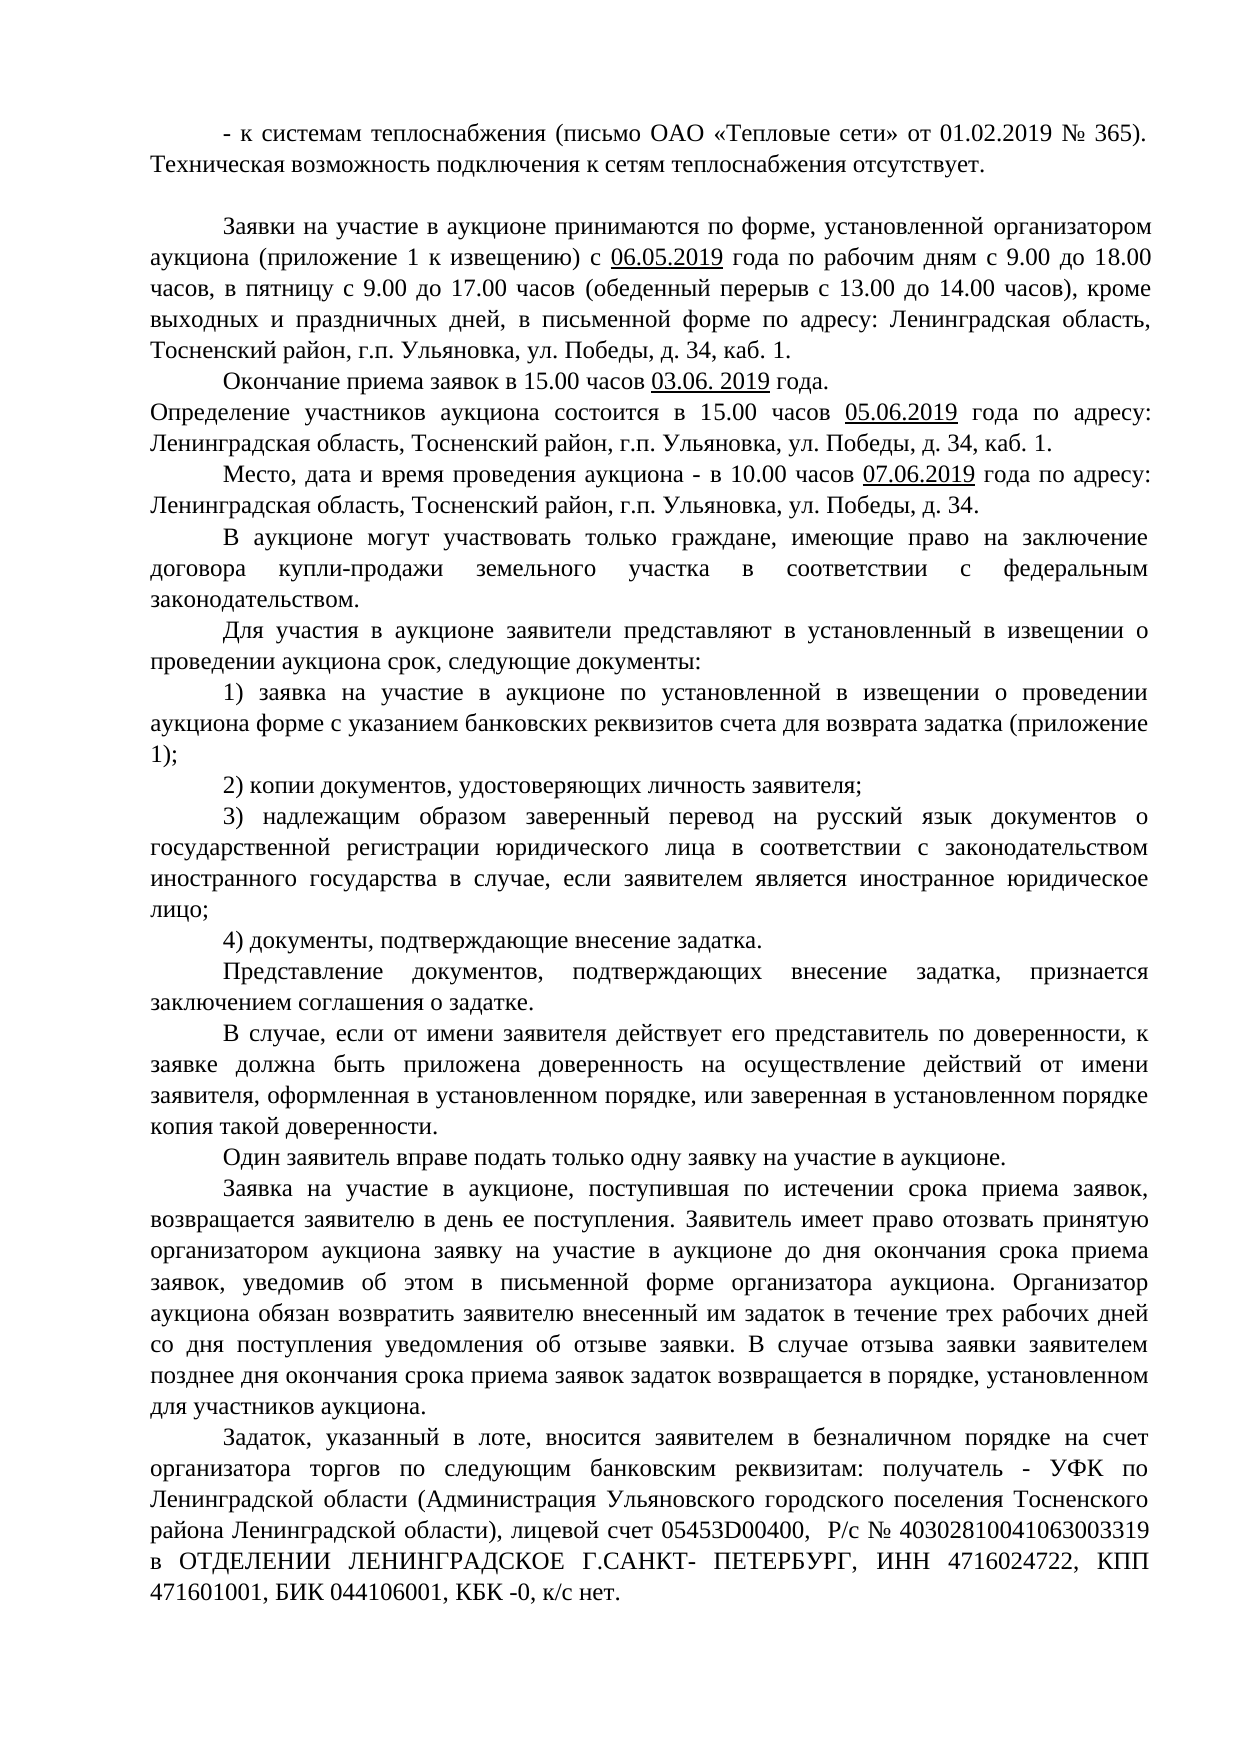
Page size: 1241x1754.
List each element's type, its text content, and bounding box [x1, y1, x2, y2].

text 4) документы, подтверждающие внесение задатка. [150, 925, 1149, 954]
text Окончание приема заявок в 15.00 часов 03.06. 2019 года. [150, 366, 1152, 395]
text Место, дата и время проведения аукциона - в 10.00 часов 07.06.2019 года по адресу: Ленинградская область, Тосненский район, г.п. Ульяновка, ул. Победы, д. 34. [150, 459, 1152, 519]
text Заявка на участие в аукционе, поступившая по истечении срока приема заявок, возвращается заявителю в день ее поступления. Заявитель имеет право отозвать принятую организатором аукциона заявку на участие в аукционе до дня окончания срока приема заявок, уведомив об этом в письменной форме организатора аукциона. Организатор аукциона обязан возвратить заявителю внесенный им задаток в течение трех рабочих дней со дня поступления уведомления об отзыве заявки. В случае отзыва заявки заявителем позднее дня окончания срока приема заявок задаток возвращается в порядке, установленном для участников аукциона. [150, 1173, 1149, 1419]
text 2) копии документов, удостоверяющих личность заявителя; [150, 770, 1149, 799]
text Представление документов, подтверждающих внесение задатка, признается заключением соглашения о задатке. [150, 956, 1149, 1016]
text Задаток, указанный в лоте, вносится заявителем в безналичном порядке на счет организатора торгов по следующим банковским реквизитам: получатель - УФК по Ленинградской области (Администрация Ульяновского городского поселения Тосненского района Ленинградской области), лицевой счет 05453D00400, Р/с № 40302810041063003319 в ОТДЕЛЕНИИ ЛЕНИНГРАДСКОЕ Г.САНКТ- ПЕТЕРБУРГ, ИНН 4716024722, КПП 471601001, БИК 044106001, КБК -0, к/с нет. [150, 1422, 1149, 1606]
text Один заявитель вправе подать только одну заявку на участие в аукционе. [150, 1142, 1149, 1171]
text Для участия в аукционе заявители представляют в установленный в извещении о проведении аукциона срок, следующие документы: [150, 615, 1149, 674]
text В случае, если от имени заявителя действует его представитель по доверенности, к заявке должна быть приложена доверенность на осуществление действий от имени заявителя, оформленная в установленном порядке, или заверенная в установленном порядке копия такой доверенности. [150, 1018, 1149, 1140]
text 3) надлежащим образом заверенный перевод на русский язык документов о государственной регистрации юридического лица в соответствии с законодательством иностранного государства в случае, если заявителем является иностранное юридическое лицо; [150, 801, 1149, 923]
text Определение участников аукциона состоится в 15.00 часов 05.06.2019 года по адресу: Ленинградская область, Тосненский район, г.п. Ульяновка, ул. Победы, д. 34, каб. 1. [150, 397, 1152, 457]
text Заявки на участие в аукционе принимаются по форме, установленной организатором аукциона (приложение 1 к извещению) с 06.05.2019 года по рабочим дням с 9.00 до 18.00 часов, в пятницу с 9.00 до 17.00 часов (обеденный перерыв с 13.00 до 14.00 часов), кроме выходных и праздничных дней, в письменной форме по адресу: Ленинградская область, Тосненский район, г.п. Ульяновка, ул. Победы, д. 34, каб. 1. [150, 211, 1152, 364]
text - к системам теплоснабжения (письмо ОАО «Тепловые сети» от 01.02.2019 № 365). Техническая возможность подключения к сетям теплоснабжения отсутствует. [150, 118, 1147, 178]
text 1) заявка на участие в аукционе по установленной в извещении о проведении аукциона форме с указанием банковских реквизитов счета для возврата задатка (приложение 1); [150, 677, 1149, 768]
text В аукционе могут участвовать только граждане, имеющие право на заключение договора купли-продажи земельного участка в соответствии с федеральным законодательством. [150, 522, 1149, 612]
